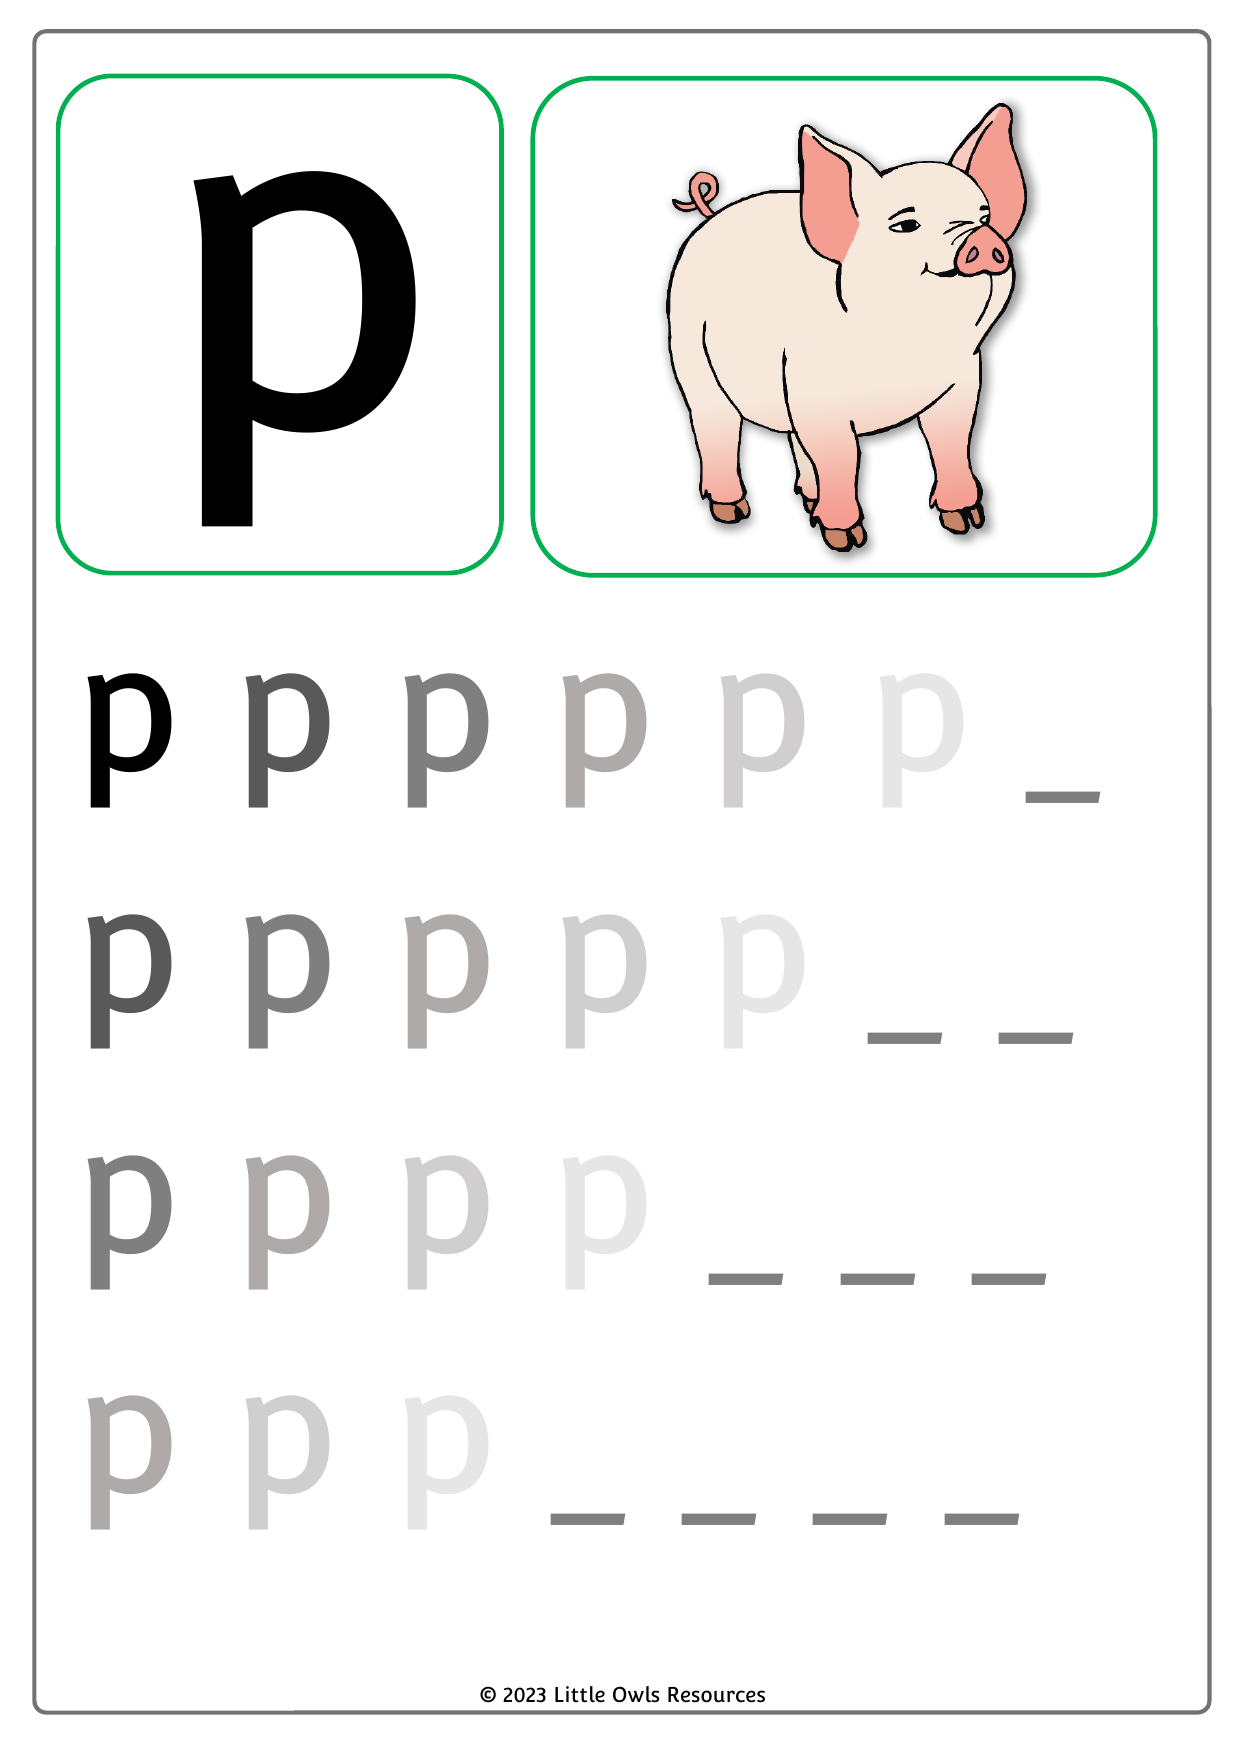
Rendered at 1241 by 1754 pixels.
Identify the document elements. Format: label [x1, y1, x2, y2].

picture [666, 103, 1027, 552]
